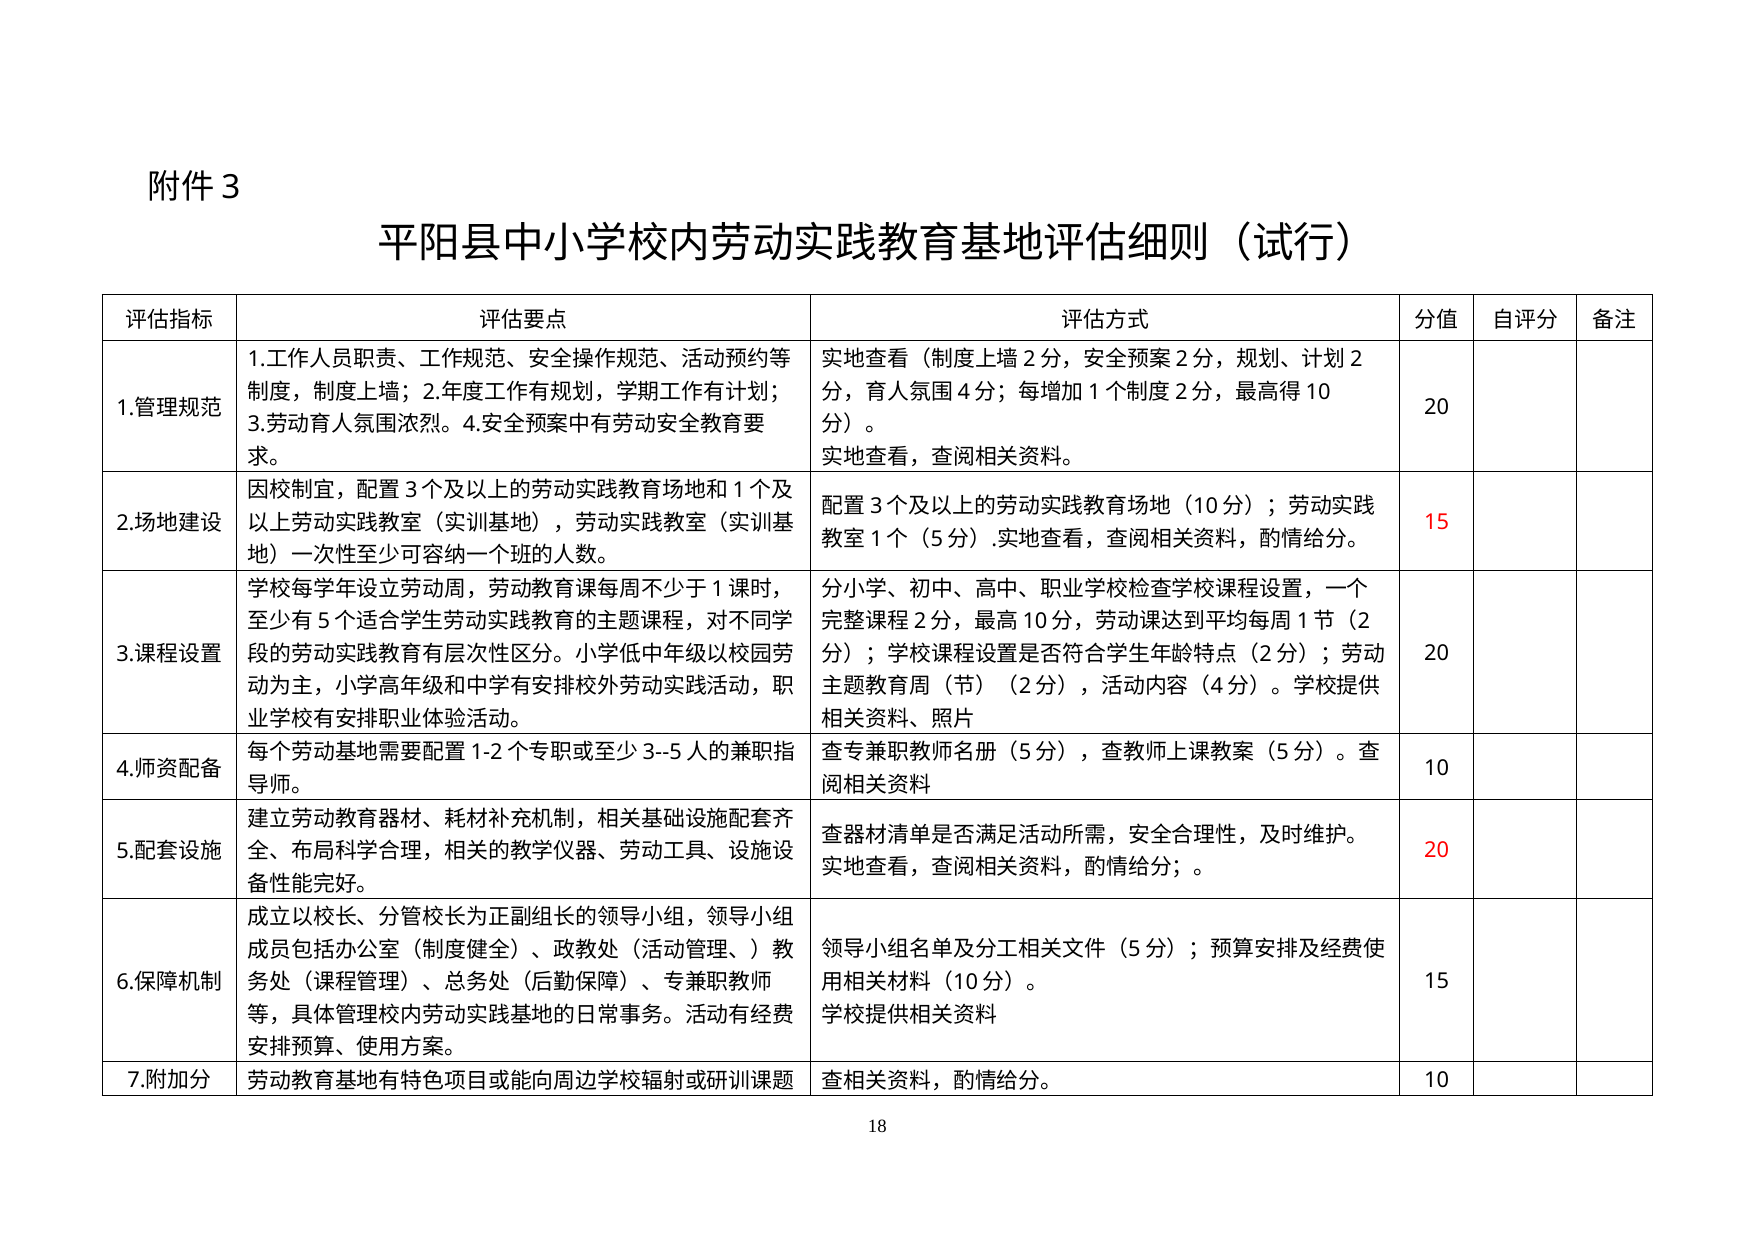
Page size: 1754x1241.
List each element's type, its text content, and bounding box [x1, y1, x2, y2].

table_cell 4.师资配备 [103, 734, 236, 799]
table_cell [237, 1062, 810, 1095]
table_cell 5.配套设施 [103, 800, 236, 898]
table_cell [1474, 800, 1576, 898]
table_header 分值 [1400, 295, 1473, 340]
table_cell 3.课程设置 [103, 571, 236, 733]
table_cell [1577, 341, 1652, 471]
table_cell 学校每学年设立劳动周，劳动教育课每周不少于1课时，至少有5个适合学生劳动实践教育的主题课程，对不同学段的劳动实践教育有层次性区分。小学低中年级以校园劳动为主，小学高年级和中学有安排校外劳动实践活动，职业学校有安排职业体验活动。 [237, 571, 810, 733]
table_cell 20 [1400, 800, 1473, 898]
table_cell [1474, 472, 1576, 569]
table_cell 因校制宜，配置3个及以上的劳动实践教育场地和1个及以上劳动实践教室（实训基地），劳动实践教室（实训基地）一次性至少可容纳一个班的人数。 [237, 472, 810, 569]
table_cell 1.工作人员职责、工作规范、安全操作规范、活动预约等制度，制度上墙；2.年度工作有规划，学期工作有计划；3.劳动育人氛围浓烈。4.安全预案中有劳动安全教育要求。 [237, 341, 810, 471]
table_cell 查器材清单是否满足活动所需，安全合理性，及时维护。实地查看，查阅相关资料，酌情给分；。 [811, 800, 1399, 898]
table_header 评估指标 [103, 295, 236, 340]
table_cell 建立劳动教育器材、耗材补充机制，相关基础设施配套齐全、布局科学合理，相关的教学仪器、劳动工具、设施设备性能完好。 [237, 800, 810, 898]
table_cell 领导小组名单及分工相关文件（5分）；预算安排及经费使用相关材料（10分）。 学校提供相关资料 [811, 899, 1399, 1061]
table_cell [1474, 1062, 1576, 1095]
table_cell [1577, 734, 1652, 799]
table_cell [1577, 1062, 1652, 1095]
table_cell 实地查看（制度上墙2分，安全预案2分，规划、计划2分，育人氛围4分；每增加1个制度2分，最高得10分）。 实地查看，查阅相关资料。 [811, 341, 1399, 471]
table_cell [1474, 734, 1576, 799]
text 附件3 [148, 160, 1606, 209]
table_cell [1474, 899, 1576, 1061]
table_header 评估要点 [237, 295, 810, 340]
table_cell 6.保障机制 [103, 899, 236, 1061]
table_cell 成立以校长、分管校长为正副组长的领导小组，领导小组成员包括办公室（制度健全）、政教处（活动管理、）教务处（课程管理）、总务处（后勤保障）、专兼职教师等，具体管理校内劳动实践基地的日常事务。活动有经费安排预算、使用方案。 [237, 899, 810, 1061]
table_cell 7.附加分 [103, 1062, 236, 1095]
table_cell 20 [1400, 571, 1473, 733]
table_cell 15 [1400, 899, 1473, 1061]
table_cell 每个劳动基地需要配置1-2个专职或至少3--5人的兼职指导师。 [237, 734, 810, 799]
table_cell 10 [1400, 734, 1473, 799]
table_cell [1577, 899, 1652, 1061]
table_cell 配置3个及以上的劳动实践教育场地（10分）；劳动实践教室1个（5分）.实地查看，查阅相关资料，酌情给分。 [811, 472, 1399, 569]
text 平阳县中小学校内劳动实践教育基地评估细则（试行） [148, 209, 1606, 269]
table_cell [1577, 800, 1652, 898]
table_header 备注 [1577, 295, 1652, 340]
table_cell [1474, 341, 1576, 471]
table_cell [1474, 571, 1576, 733]
table_cell 2.场地建设 [103, 472, 236, 569]
table_cell [1577, 472, 1652, 569]
table_header 自评分 [1474, 295, 1576, 340]
table_cell 20 [1400, 341, 1473, 471]
table_cell 15 [1400, 472, 1473, 569]
table_cell 1.管理规范 [103, 341, 236, 471]
table_header 评估方式 [811, 295, 1399, 340]
table_cell 查相关资料，酌情给分。 [811, 1062, 1399, 1095]
table_cell 10 [1400, 1062, 1473, 1095]
table_cell [1577, 571, 1652, 733]
table_cell 查专兼职教师名册（5分），查教师上课教案（5分）。查阅相关资料 [811, 734, 1399, 799]
table_cell 分小学、初中、高中、职业学校检查学校课程设置，一个完整课程2分，最高10分，劳动课达到平均每周1节（2分）；学校课程设置是否符合学生年龄特点（2分）；劳动主题教育周（节）（2分），活动内容（4分）。学校提供相关资料、照片 [811, 571, 1399, 733]
